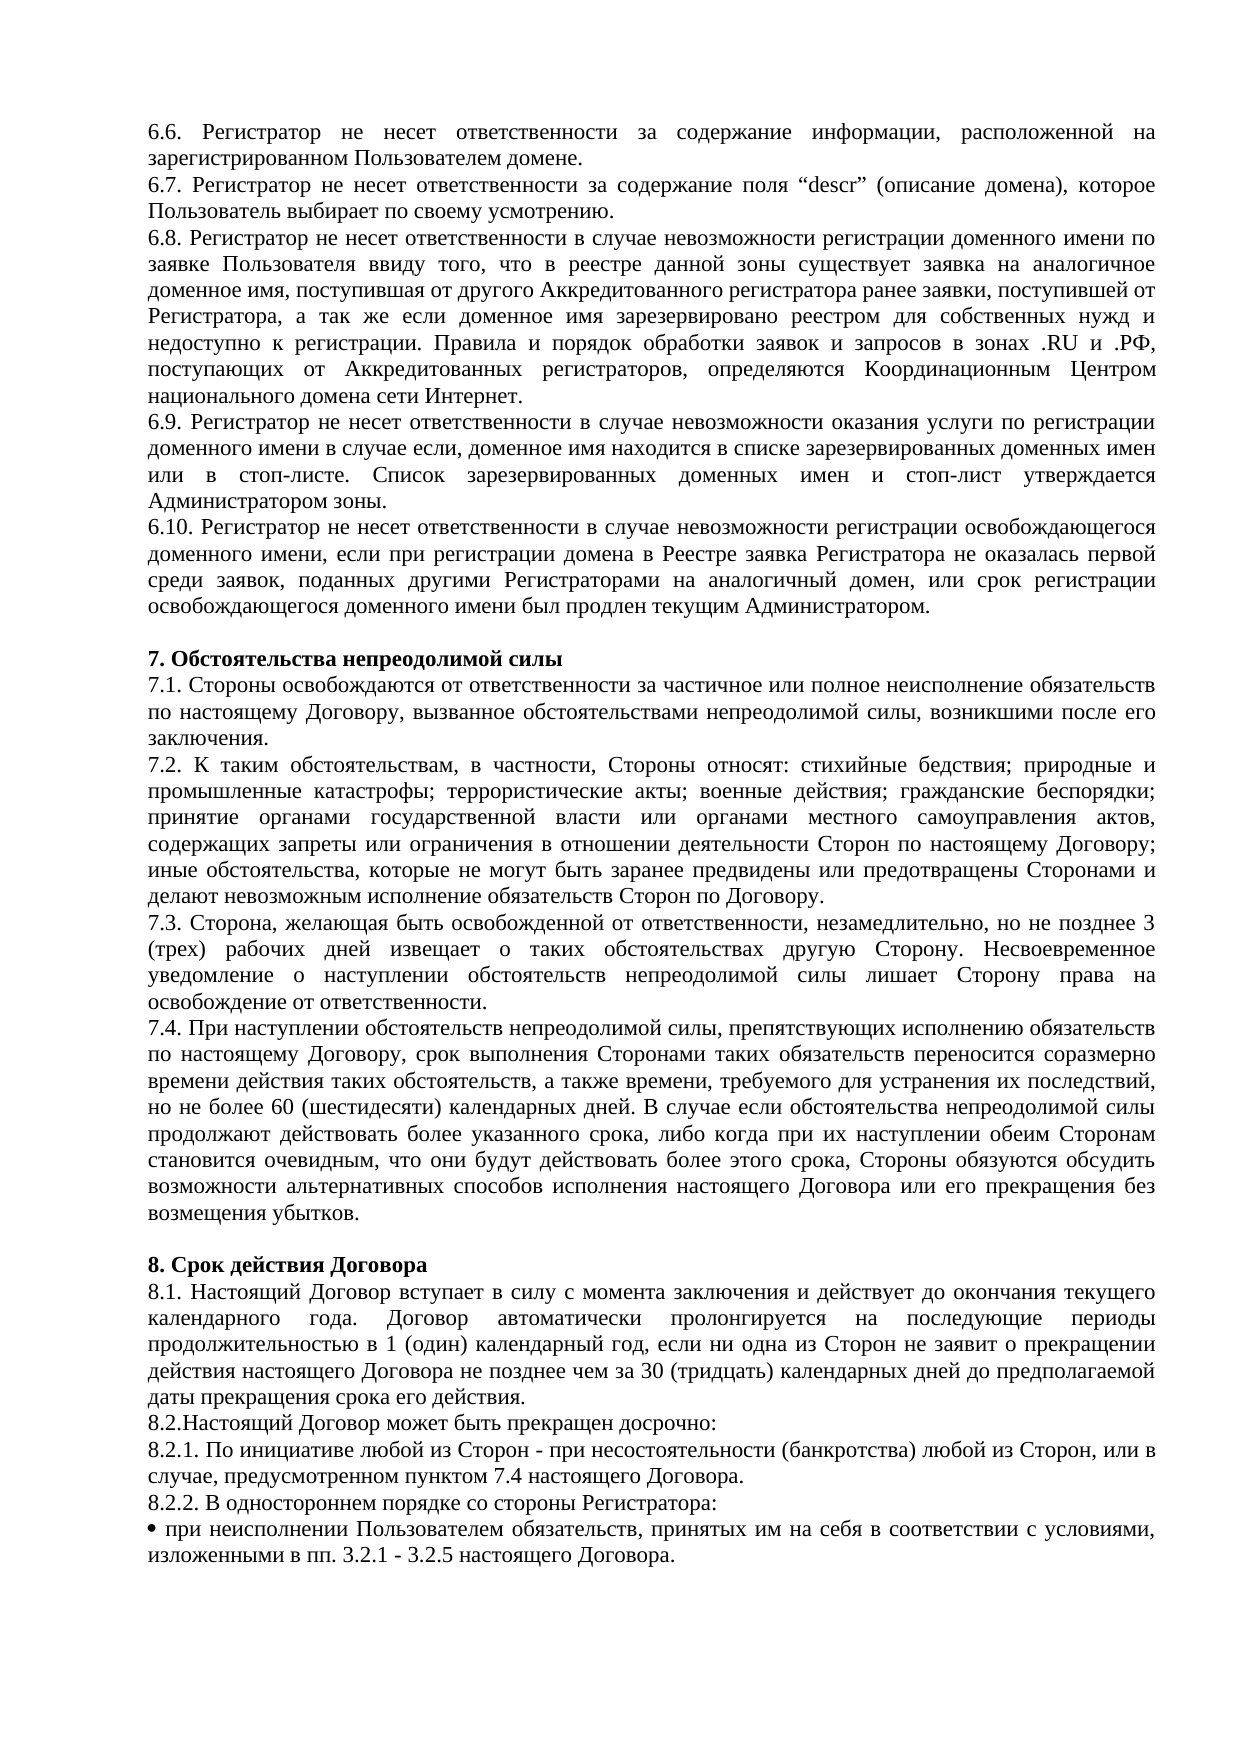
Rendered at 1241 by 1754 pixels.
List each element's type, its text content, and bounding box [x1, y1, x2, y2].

text 8.2.1. По инициативе любой из Сторон - при несостоятельности (банкротства) любой из Сторон, или в случае, предусмотренном пунктом 7.4 настоящего Договора. [148, 1436, 1157, 1488]
text 6.7. Регистратор не несет ответственности за содержание поля “descr” (описание домена), которое Пользователь выбирает по своему усмотрению. [148, 171, 1157, 223]
text 7.2. К таким обстоятельствам, в частности, Стороны относят: стихийные бедствия; природные и промышленные катастрофы; террористические акты; военные действия; гражданские беспорядки; принятие органами государственной власти или органами местного самоуправления актов, содержащих запреты или ограничения в отношении деятельности Сторон по настоящему Договору; иные обстоятельства, которые не могут быть заранее предвидены или предотвращены Сторонами и делают невозможным исполнение обязательств Сторон по Договору. [148, 751, 1157, 909]
text 6.10. Регистратор не несет ответственности в случае невозможности регистрации освобождающегося доменного имени, если при регистрации домена в Реестре заявка Регистратора не оказалась первой среди заявок, поданных другими Регистраторами на аналогичный домен, или срок регистрации освобождающегося доменного имени был продлен текущим Администратором. [148, 513, 1157, 619]
text 7.4. При наступлении обстоятельств непреодолимой силы, препятствующих исполнению обязательств по настоящему Договору, срок выполнения Сторонами таких обязательств переносится соразмерно времени действия таких обстоятельств, а также времени, требуемого для устранения их последствий, но не более 60 (шестидесяти) календарных дней. В случае если обстоятельства непреодолимой силы продолжают действовать более указанного срока, либо когда при их наступлении обеим Сторонам становится очевидным, что они будут действовать более этого срока, Стороны обязуются обсудить возможности альтернативных способов исполнения настоящего Договора или его прекращения без возмещения убытков. [148, 1014, 1157, 1225]
text 7. Обстоятельства непреодолимой силы [148, 645, 1157, 672]
text 6.9. Регистратор не несет ответственности в случае невозможности оказания услуги по регистрации доменного имени в случае если, доменное имя находится в списке зарезервированных доменных имен или в стоп-листе. Список зарезервированных доменных имен и стоп-лист утверждается Администратором зоны. [148, 408, 1157, 513]
text при неисполнении Пользователем обязательств, принятых им на себя в соответствии с условиями, изложенными в пп. 3.2.1 - 3.2.5 настоящего Договора. [148, 1515, 1157, 1568]
text 8.2.2. В одностороннем порядке со стороны Регистратора: [148, 1488, 1157, 1515]
text 8. Срок действия Договора [148, 1251, 1157, 1278]
text 6.8. Регистратор не несет ответственности в случае невозможности регистрации доменного имени по заявке Пользователя ввиду того, что в реестре данной зоны существует заявка на аналогичное доменное имя, поступившая от другого Аккредитованного регистратора ранее заявки, поступившей от Регистратора, а так же если доменное имя зарезервировано реестром для собственных нужд и недоступно к регистрации. Правила и порядок обработки заявок и запросов в зонах .RU и .РФ, поступающих от Аккредитованных регистраторов, определяются Координационным Центром национального домена сети Интернет. [148, 223, 1157, 408]
text 8.2.Настоящий Договор может быть прекращен досрочно: [148, 1409, 1157, 1436]
text 8.1. Настоящий Договор вступает в силу с момента заключения и действует до окончания текущего календарного года. Договор автоматически пролонгируется на последующие периоды продолжительностью в 1 (один) календарный год, если ни одна из Сторон не заявит о прекращении действия настоящего Договора не позднее чем за 30 (тридцать) календарных дней до предполагаемой даты прекращения срока его действия. [148, 1278, 1157, 1409]
text 6.6. Регистратор не несет ответственности за содержание информации, расположенной на зарегистрированном Пользователем домене. [148, 118, 1157, 171]
text 7.1. Стороны освобождаются от ответственности за частичное или полное неисполнение обязательств по настоящему Договору, вызванное обстоятельствами непреодолимой силы, возникшими после его заключения. [148, 672, 1157, 751]
text 7.3. Сторона, желающая быть освобожденной от ответственности, незамедлительно, но не позднее 3 (трех) рабочих дней извещает о таких обстоятельствах другую Сторону. Несвоевременное уведомление о наступлении обстоятельств непреодолимой силы лишает Сторону права на освобождение от ответственности. [148, 909, 1157, 1014]
